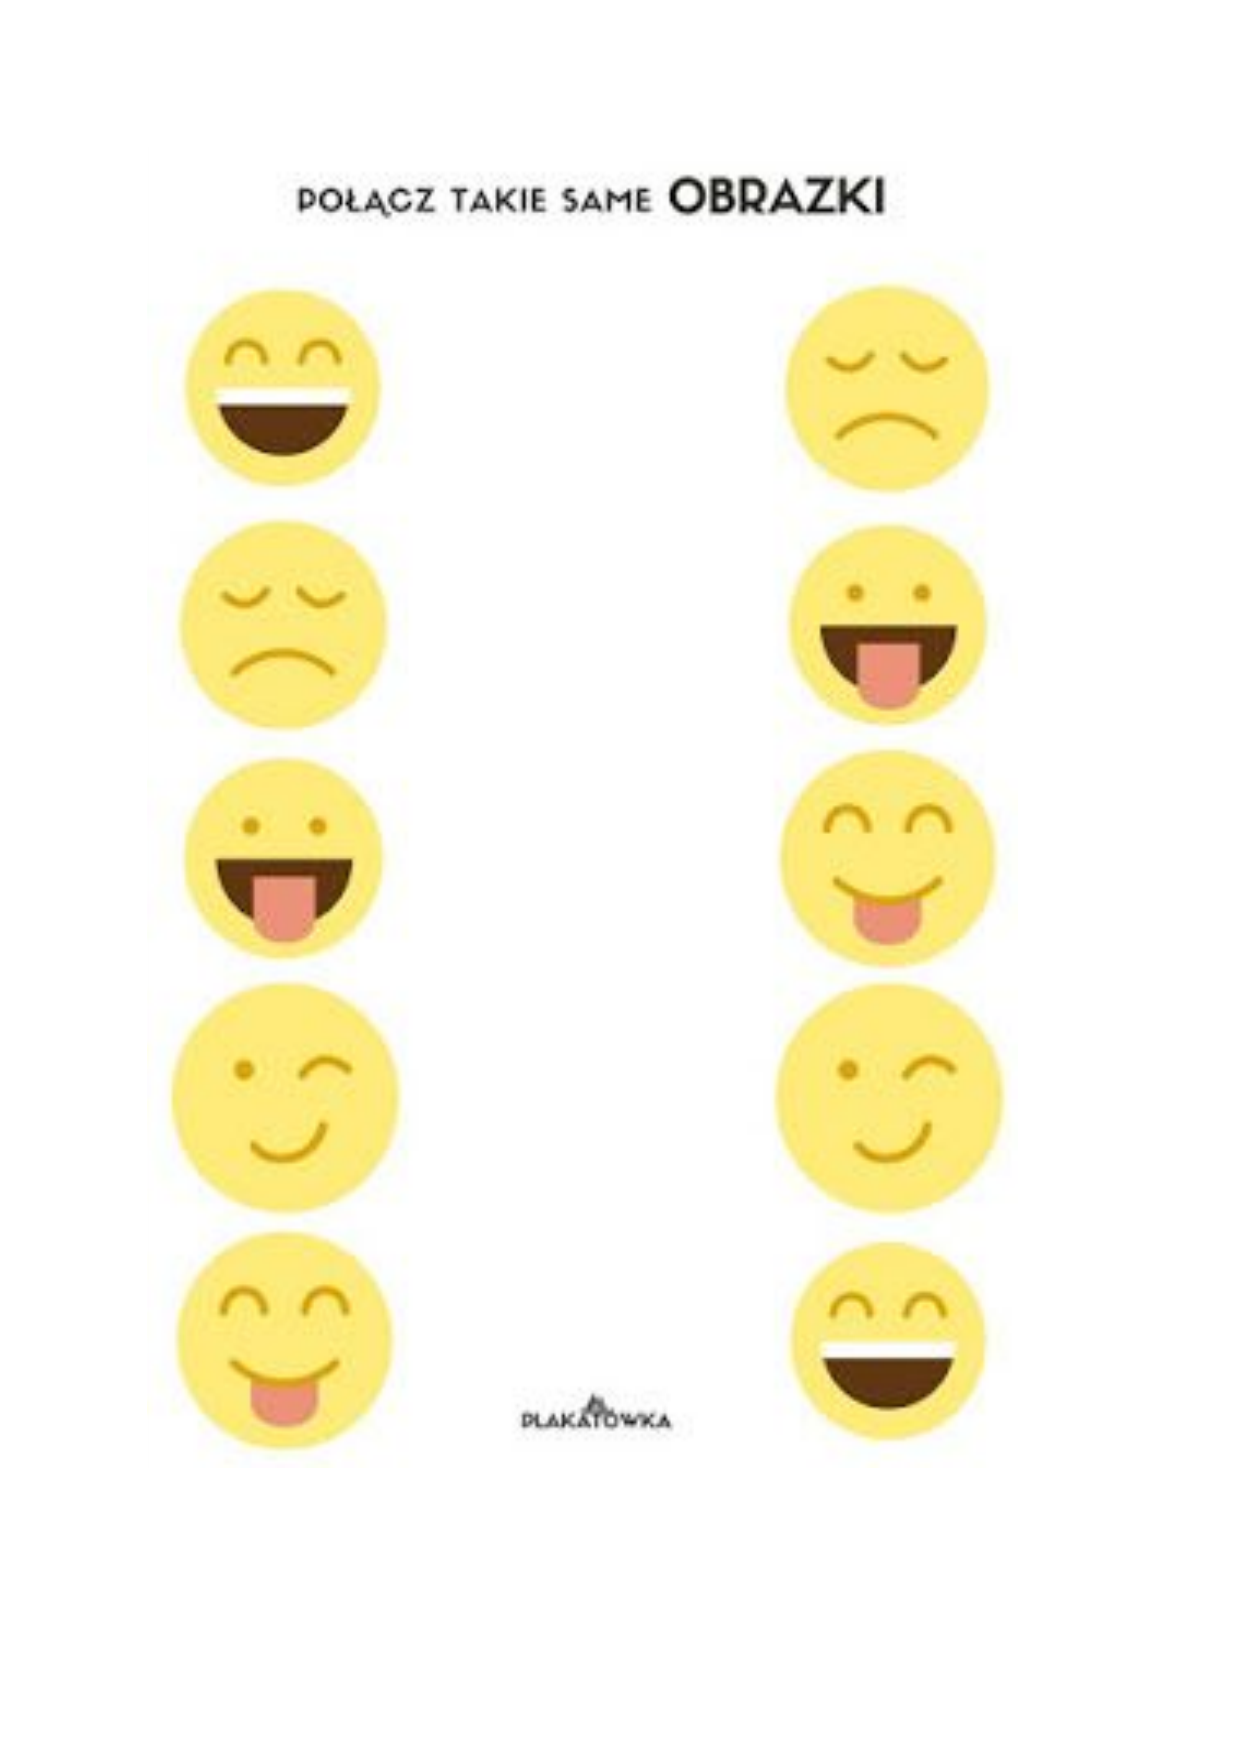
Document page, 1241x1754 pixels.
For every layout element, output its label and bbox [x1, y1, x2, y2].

picture [147, 147, 1018, 1468]
